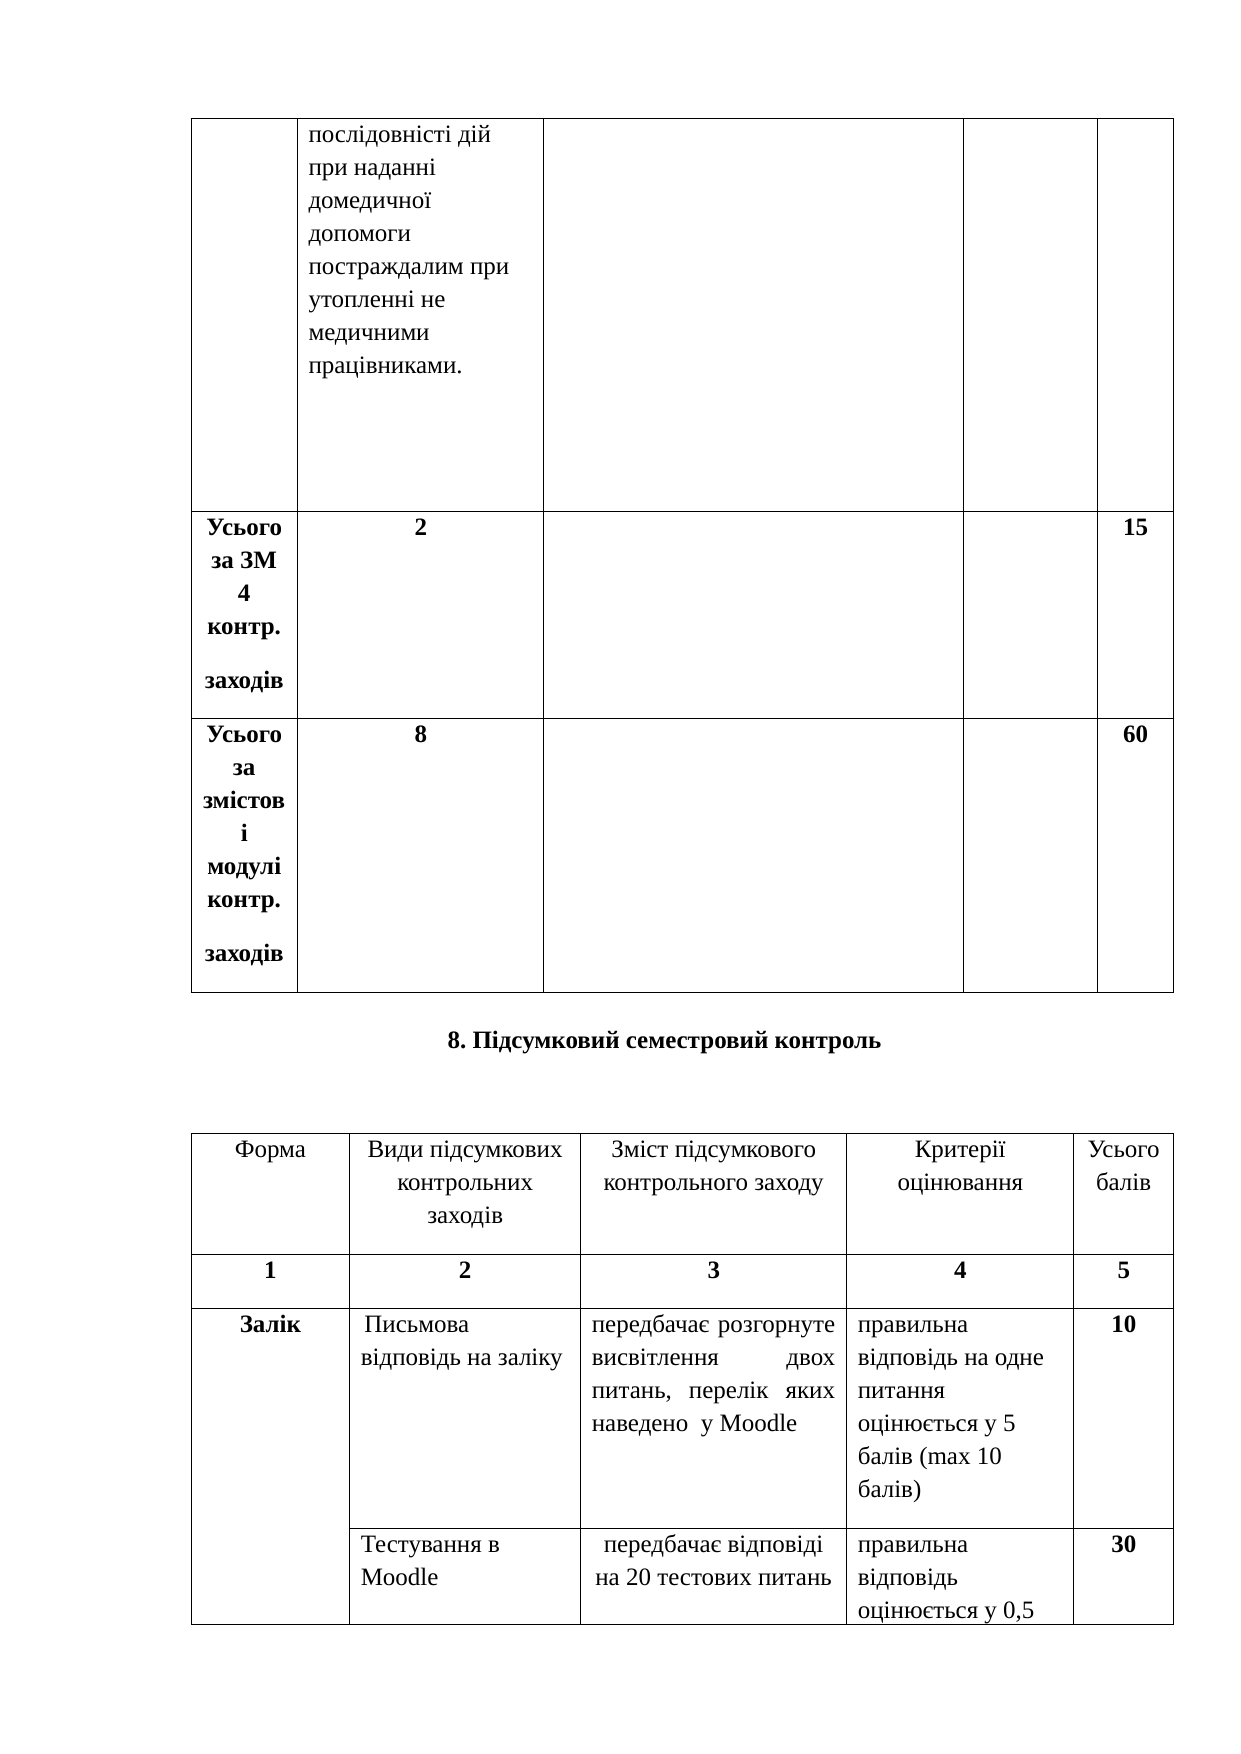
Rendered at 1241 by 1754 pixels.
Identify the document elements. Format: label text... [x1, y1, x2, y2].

table_cell Усього за ЗМ 4 контр. заходів [192, 512, 297, 718]
table_cell 15 [1098, 512, 1173, 718]
table_cell 60 [1098, 719, 1173, 992]
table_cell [350, 1529, 580, 1624]
table_header Види підсумкових контрольних заходів [350, 1134, 580, 1254]
table_cell Залік [192, 1309, 349, 1624]
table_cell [298, 119, 543, 511]
text 8. Підсумковий семестровий контроль [177, 1026, 1152, 1054]
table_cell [847, 1529, 1073, 1624]
table_cell Усього за змістові модулі контр. заходів [192, 719, 297, 992]
table_cell 8 [298, 719, 543, 992]
table_cell 2 [298, 512, 543, 718]
table_cell [544, 719, 963, 992]
table_header Зміст підсумкового контрольного заходу [581, 1134, 846, 1254]
table_cell [964, 719, 1097, 992]
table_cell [544, 119, 963, 511]
table_cell 10 [1074, 1309, 1173, 1528]
table_header Критерії оцінювання [847, 1134, 1073, 1254]
table_cell передбачає розгорнуте висвітлення двох питань, перелік яких наведено у Moodle [581, 1309, 846, 1528]
table_cell 5 [1074, 1255, 1173, 1308]
table_cell правильна відповідь на одне питання оцінюється у 5 балів (max 10 балів) [847, 1309, 1073, 1528]
table_cell 2 [350, 1255, 580, 1308]
table_header Усього балів [1074, 1134, 1173, 1254]
table_cell [192, 119, 297, 511]
table_cell 1 [192, 1255, 349, 1308]
table_cell 3 [581, 1255, 846, 1308]
table_cell 4 [847, 1255, 1073, 1308]
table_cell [964, 119, 1097, 511]
table_cell [544, 512, 963, 718]
table_cell [964, 512, 1097, 718]
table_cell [581, 1529, 846, 1624]
table_header Форма [192, 1134, 349, 1254]
table_cell Письмова відповідь на заліку [350, 1309, 580, 1528]
table_cell 5 [1098, 119, 1173, 511]
table_cell 30 [1074, 1529, 1173, 1624]
